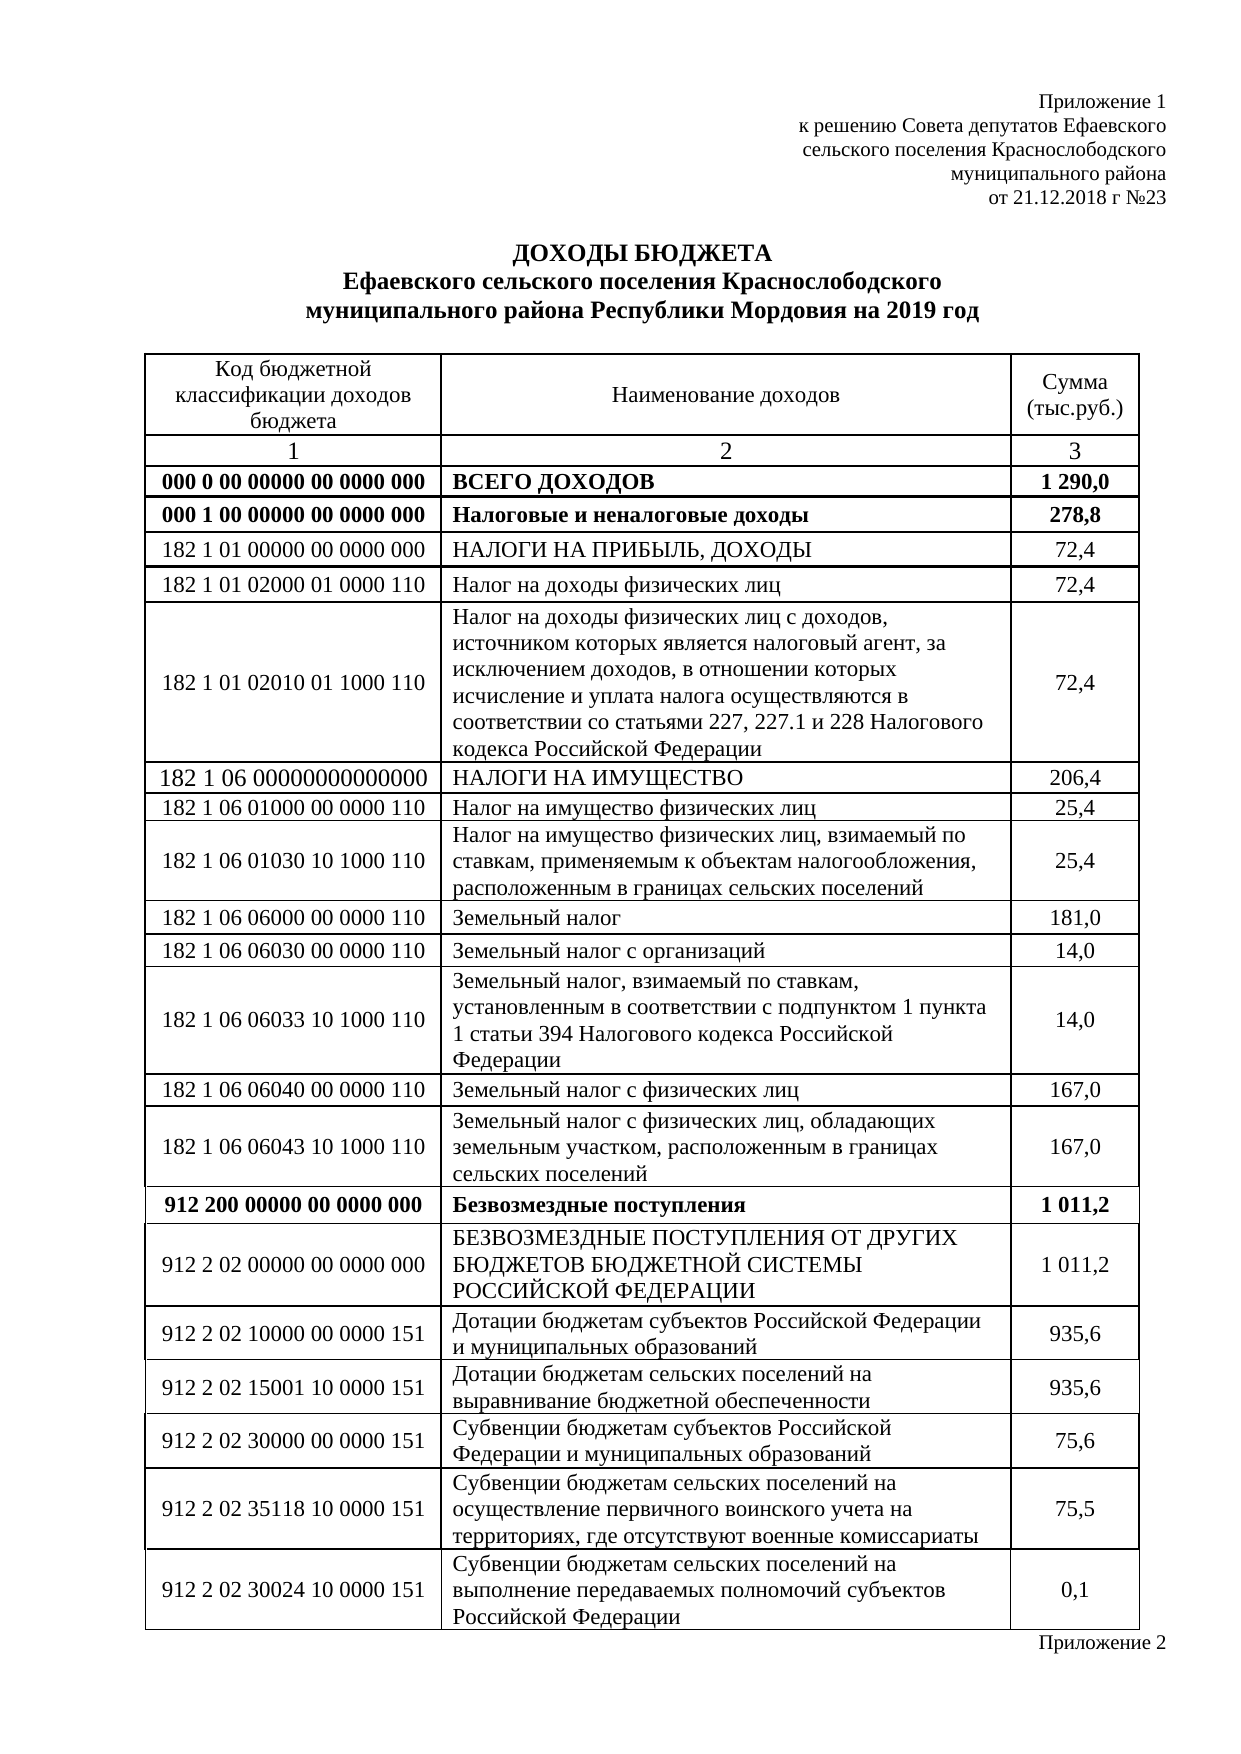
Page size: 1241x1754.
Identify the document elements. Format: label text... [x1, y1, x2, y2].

table_cell 72,4 [1012, 603, 1138, 761]
table_cell Земельный налог с физических лиц, обладающих земельным участком, расположенным в границах сельских поселений [442, 1107, 1010, 1186]
text сельского поселения Краснослободского [118, 137, 1166, 161]
table_cell 182 1 06 01000 00 0000 110 [146, 794, 440, 820]
table_cell 182 1 06 01030 10 1000 110 [146, 821, 440, 900]
table_cell Дотации бюджетам субъектов Российской Федерации и муниципальных образований [442, 1307, 1010, 1359]
table_cell Субвенции бюджетам субъектов Российской Федерации и муниципальных образований [442, 1414, 1010, 1467]
text к решению Совета депутатов Ефаевского [118, 113, 1166, 137]
table_cell 912 2 02 15001 10 0000 151 [146, 1360, 440, 1413]
table_cell 75,6 [1012, 1414, 1138, 1467]
table_cell 000 0 00 00000 00 0000 000 [146, 467, 440, 495]
table_cell 912 2 02 10000 00 0000 151 [146, 1307, 440, 1359]
table_cell 182 1 01 02010 01 1000 110 [146, 603, 440, 761]
text Ефаевского сельского поселения Краснослободского [118, 266, 1166, 295]
table_cell 182 1 06 06040 00 0000 110 [146, 1075, 440, 1105]
table_cell 182 1 01 00000 00 0000 000 [146, 533, 440, 565]
table_cell 182 1 06 06043 10 1000 110 [146, 1107, 440, 1186]
table_cell Налог на доходы физических лиц с доходов, источником которых является налоговый агент, за исключением доходов, в отношении которых исчисление и уплата налога осуществляются в соответствии со статьями 227, 227.1 и 228 Налогового кодекса Российской Федерации [442, 603, 1010, 761]
table_cell БЕЗВОЗМЕЗДНЫЕ ПОСТУПЛЕНИЯ ОТ ДРУГИХ БЮДЖЕТОВ БЮДЖЕТНОЙ СИСТЕМЫ РОССИЙСКОЙ ФЕДЕРАЦИИ [442, 1224, 1010, 1304]
table_cell 25,4 [1012, 821, 1138, 900]
text Приложение 1 [118, 89, 1166, 113]
table_cell Субвенции бюджетам сельских поселений на осуществление первичного воинского учета на территориях, где отсутствуют военные комиссариаты [442, 1469, 1010, 1548]
table_cell Земельный налог с физических лиц [442, 1075, 1010, 1105]
table_cell 182 1 06 00000000000000 [146, 763, 440, 792]
text от 21.12.2018 г №23 [118, 185, 1166, 209]
table_cell Налог на имущество физических лиц [442, 794, 1010, 820]
table_cell 935,6 [1012, 1360, 1139, 1413]
table_cell НАЛОГИ НА ИМУЩЕСТВО [442, 763, 1010, 792]
table_cell ВСЕГО ДОХОДОВ [442, 467, 1010, 495]
table_header Наименование доходов [442, 355, 1010, 434]
table_cell 182 1 06 06030 00 0000 110 [146, 935, 440, 966]
table_cell 167,0 [1012, 1107, 1138, 1186]
table_cell 1 011,2 [1012, 1224, 1138, 1304]
table_cell 1 011,2 [1012, 1187, 1139, 1222]
table_cell 912 2 02 30024 10 0000 151 [146, 1549, 441, 1629]
table_cell 912 2 02 35118 10 0000 151 [146, 1469, 440, 1548]
table_cell 14,0 [1012, 935, 1138, 966]
table_cell 278,8 [1012, 498, 1138, 531]
table_cell 72,4 [1012, 568, 1138, 601]
table_cell Безвозмездные поступления [442, 1187, 1010, 1222]
table_cell 181,0 [1012, 901, 1138, 933]
table_cell Земельный налог с организаций [442, 935, 1010, 966]
table_cell 1 [146, 436, 440, 465]
table_cell 167,0 [1012, 1075, 1138, 1105]
table_cell 935,6 [1012, 1307, 1138, 1359]
table_cell 912 2 02 30000 00 0000 151 [146, 1414, 440, 1467]
text Приложение 2 [118, 1630, 1166, 1654]
table_header Сумма (тыс.руб.) [1012, 355, 1138, 434]
table_cell 1 290,0 [1012, 467, 1138, 495]
table_cell Налоговые и неналоговые доходы [442, 498, 1010, 531]
table_cell 3 [1012, 436, 1138, 465]
table_cell 182 1 06 06000 00 0000 110 [146, 901, 440, 933]
table_cell 000 1 00 00000 00 0000 000 [146, 498, 440, 531]
text ДОХОДЫ БЮДЖЕТА [118, 238, 1166, 266]
table_cell 912 2 02 00000 00 0000 000 [146, 1224, 440, 1304]
table_header Код бюджетной классификации доходов бюджета [146, 355, 440, 434]
text муниципального района Республики Мордовия на 2019 год [118, 295, 1166, 324]
table_cell 182 1 06 06033 10 1000 110 [146, 967, 440, 1072]
text муниципального района [118, 161, 1166, 185]
table_cell Земельный налог [442, 901, 1010, 933]
table_cell Дотации бюджетам сельских поселений на выравнивание бюджетной обеспеченности [442, 1360, 1010, 1413]
table_cell 75,5 [1012, 1469, 1138, 1548]
table_cell 182 1 01 02000 01 0000 110 [146, 568, 440, 601]
table_cell 0,1 [1011, 1550, 1139, 1629]
table_cell 912 200 00000 00 0000 000 [146, 1187, 440, 1222]
table_cell Налог на имущество физических лиц, взимаемый по ставкам, применяемым к объектам налогообложения, расположенным в границах сельских поселений [442, 821, 1010, 900]
table_cell Налог на доходы физических лиц [442, 568, 1010, 601]
table_cell 72,4 [1012, 533, 1138, 565]
table_cell 206,4 [1012, 763, 1138, 792]
table_cell Земельный налог, взимаемый по ставкам, установленным в соответствии с подпунктом 1 пункта 1 статьи 394 Налогового кодекса Российской Федерации [442, 967, 1010, 1072]
table_cell 2 [442, 436, 1010, 465]
table_cell НАЛОГИ НА ПРИБЫЛЬ, ДОХОДЫ [442, 533, 1010, 565]
table_cell 14,0 [1012, 967, 1138, 1072]
table_cell Субвенции бюджетам сельских поселений на выполнение передаваемых полномочий субъектов Российской Федерации [442, 1550, 1010, 1629]
table_cell 25,4 [1012, 794, 1138, 820]
